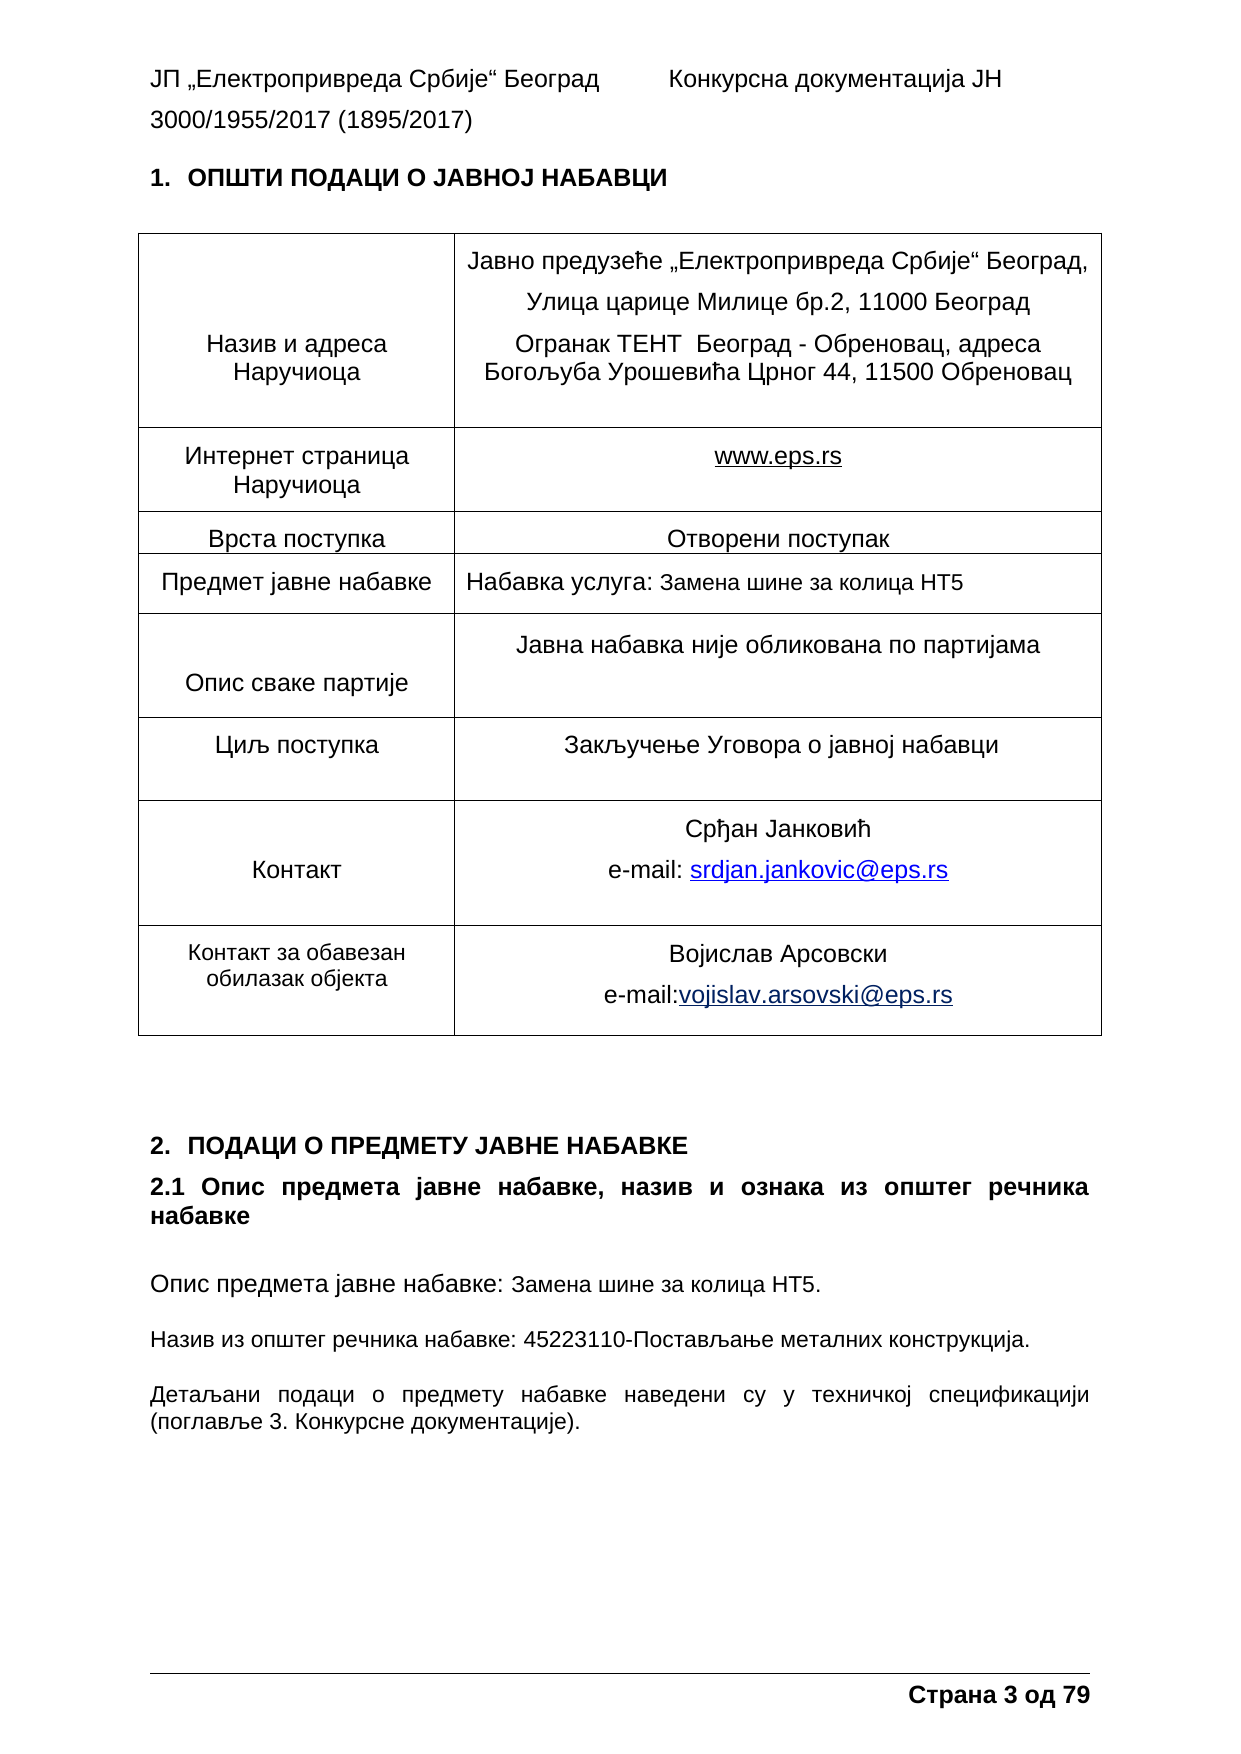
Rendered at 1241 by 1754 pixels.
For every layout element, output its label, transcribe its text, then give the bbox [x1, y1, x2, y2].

table_cell Контакт за обавезан обилазак објекта [139, 926, 454, 1035]
table_cell Контакт [139, 801, 454, 925]
table_cell Jавна набавка није обликована по партијама [455, 614, 1101, 717]
table_header Јавно предузеће „Електропривреда Србије“ Београд, Улица царице Милице бр.2, 11000 Београд Огранак ТЕНТ Београд - Обреновац, адреса Богољуба Урошевића Црног 44, 11500 Обреновац [455, 234, 1101, 427]
table_cell Циљ поступка [139, 718, 454, 800]
table_cell Срђан Јанковић e-mail: srdjan.jankovic@eps.rs [455, 801, 1101, 925]
subtitle 2.1 Опис предмета јавне набавке, назив и ознака из општег речника набавке [150, 1172, 1090, 1230]
table_header Назив и адреса Наручиоца [139, 234, 454, 427]
table_cell Интернет страница Наручиоца [139, 428, 454, 511]
subtitle ОПШТИ ПОДАЦИ О ЈАВНОЈ НАБАВЦИ [150, 162, 1090, 191]
text Детаљани подаци о предмету набавке наведени су у техничкој спецификацији (поглавље 3. Конкурсне документације). [150, 1381, 1090, 1434]
text Опис предмета јавне набавке: Замена шине за колица НТ5. [150, 1269, 1090, 1297]
table_cell Предмет јавне набавке [139, 554, 454, 613]
table_cell Закључење Уговора о јавној набавци [455, 718, 1101, 800]
table_cell Војислав Арсовски e-mail:vojislav.arsovski@eps.rs [455, 926, 1101, 1035]
table_cell Опис сваке партије [139, 614, 454, 717]
table_cell Набавка услуга: Замена шине за колица НТ5 [455, 554, 1101, 613]
table_cell Отворени поступак [455, 512, 1101, 553]
table_cell www.eps.rs [455, 428, 1101, 511]
text Назив из општег речника набавке: 45223110-Постављање металних конструкција. [150, 1326, 1090, 1353]
table_cell Врста поступка [139, 512, 454, 553]
subtitle ПОДАЦИ О ПРЕДМЕТУ ЈАВНЕ НАБАВКЕ [150, 1131, 1090, 1160]
